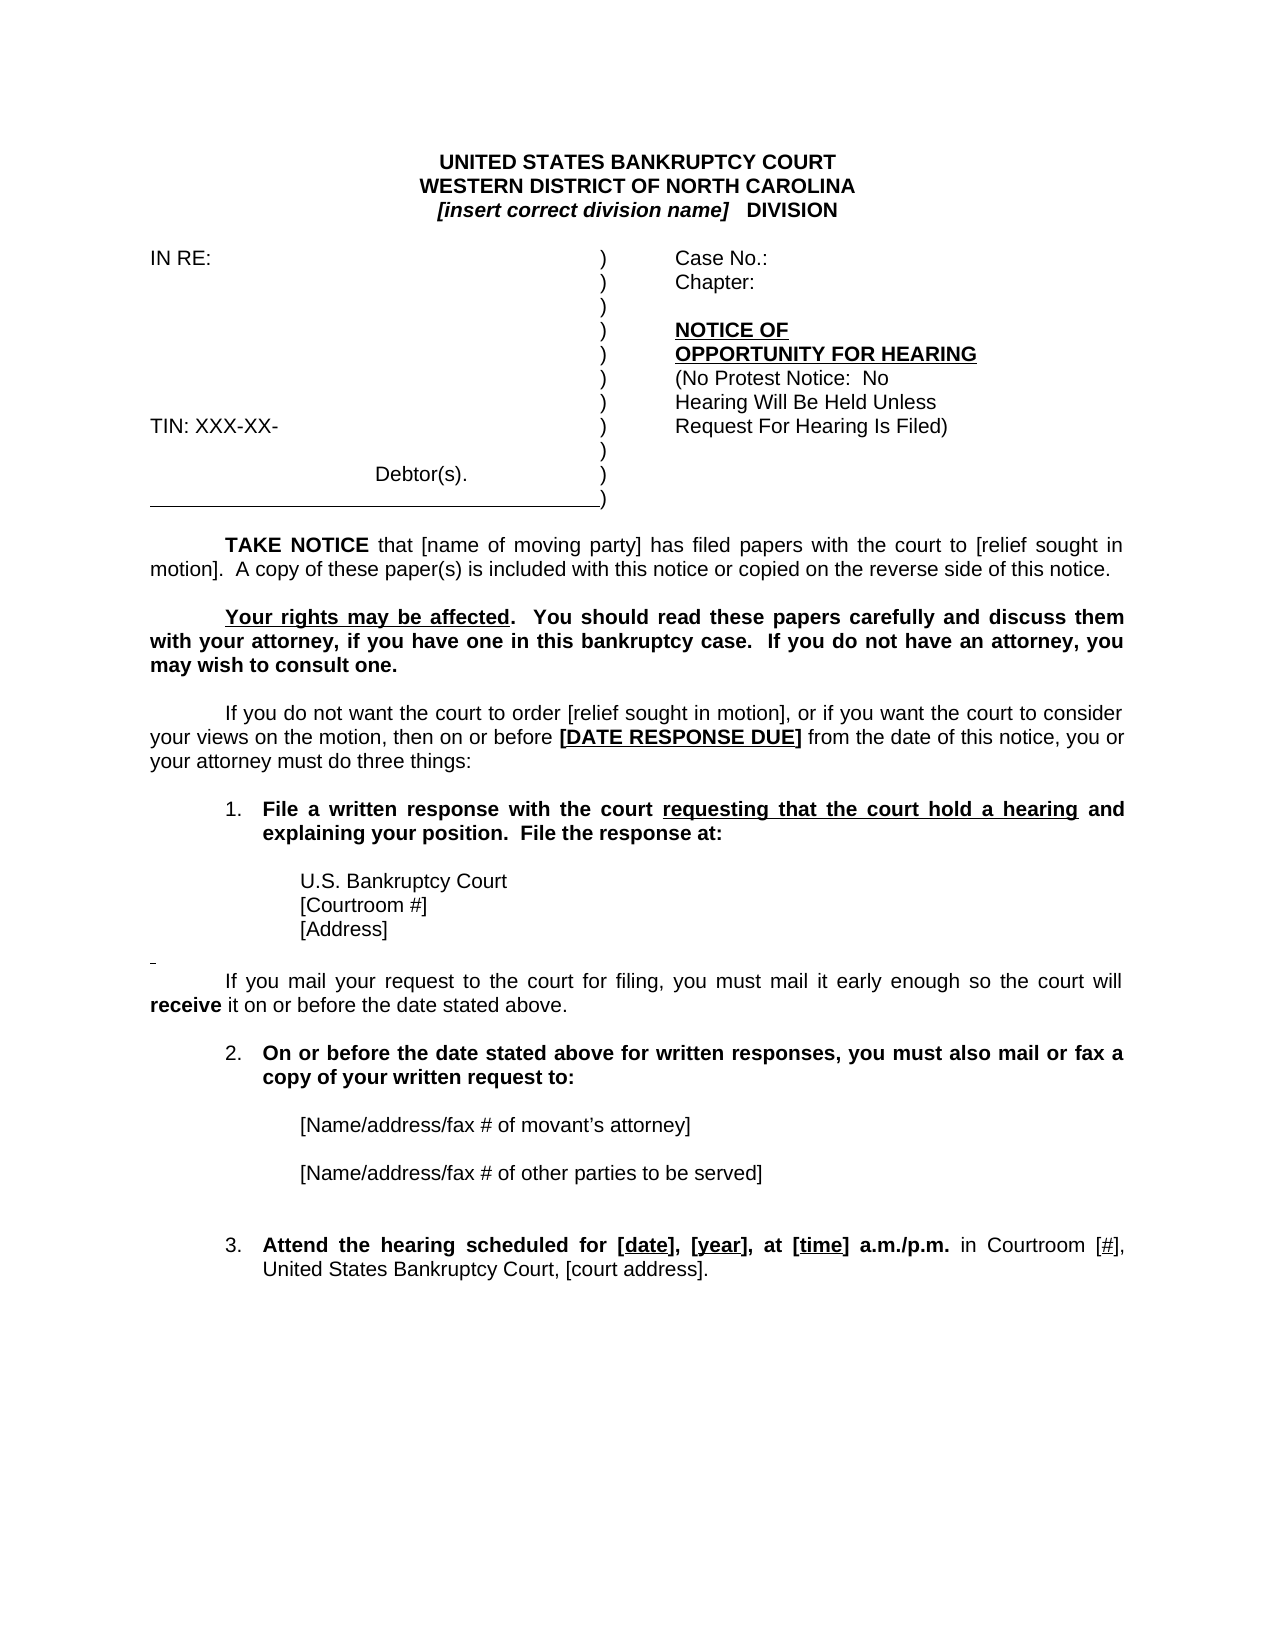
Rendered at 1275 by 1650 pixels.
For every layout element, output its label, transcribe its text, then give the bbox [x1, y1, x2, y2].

text ) (No Protest Notice: No [150, 366, 1125, 389]
text ) [150, 485, 1125, 509]
text ) OPPORTUNITY FOR HEARING [150, 342, 1125, 366]
text If you do not want the court to order [relief sought in motion], or if you want the court to consider your views on the motion, then on or before [DATE RESPONSE DUE] from the date of this notice, you or your attorney must do three things: [150, 701, 1125, 773]
list On or before the date stated above for written responses, you must also mail or fax a copy of your written request to: [225, 1041, 1125, 1089]
text Your rights may be affected. You should read these papers carefully and discuss them with your attorney, if you have one in this bankruptcy case. If you do not have an attorney, you may wish to consult one. [150, 605, 1125, 677]
text If you mail your request to the court for filing, you must mail it early enough so the court will receive it on or before the date stated above. [150, 969, 1125, 1017]
text UNITED STATES BANKRUPTCY COURT [150, 150, 1125, 174]
text [Name/address/fax # of other parties to be served] [300, 1161, 1125, 1184]
text [Courtroom #] [262, 893, 1125, 917]
text TIN: XXX-XX- ) Request For Hearing Is Filed) [150, 413, 1125, 437]
text [Address] [225, 917, 1125, 941]
text WESTERN DISTRICT OF NORTH CAROLINA [150, 174, 1125, 198]
text ) Hearing Will Be Held Unless [150, 389, 1125, 413]
text [insert correct division name] DIVISION [150, 198, 1125, 222]
list Attend the hearing scheduled for [date], [year], at [time] a.m./p.m. in Courtroom [#], United States Bankruptcy Court, [court address]. [225, 1232, 1125, 1280]
text IN RE: ) Case No.: [150, 246, 1125, 270]
text [Name/address/fax # of movant’s attorney] [300, 1113, 1125, 1137]
text ) Chapter: [150, 270, 1125, 294]
list File a written response with the court requesting that the court hold a hearing and explaining your position. File the response at: [225, 797, 1125, 845]
text TAKE NOTICE that [name of moving party] has filed papers with the court to [relief sought in motion]. A copy of these paper(s) is included with this notice or copied on the reverse side of this notice. [150, 533, 1125, 581]
text Debtor(s). ) [150, 461, 1125, 485]
text ) [150, 294, 1125, 318]
text U.S. Bankruptcy Court [262, 869, 1125, 893]
text ) [225, 437, 1125, 461]
text ) NOTICE OF [150, 318, 1125, 342]
